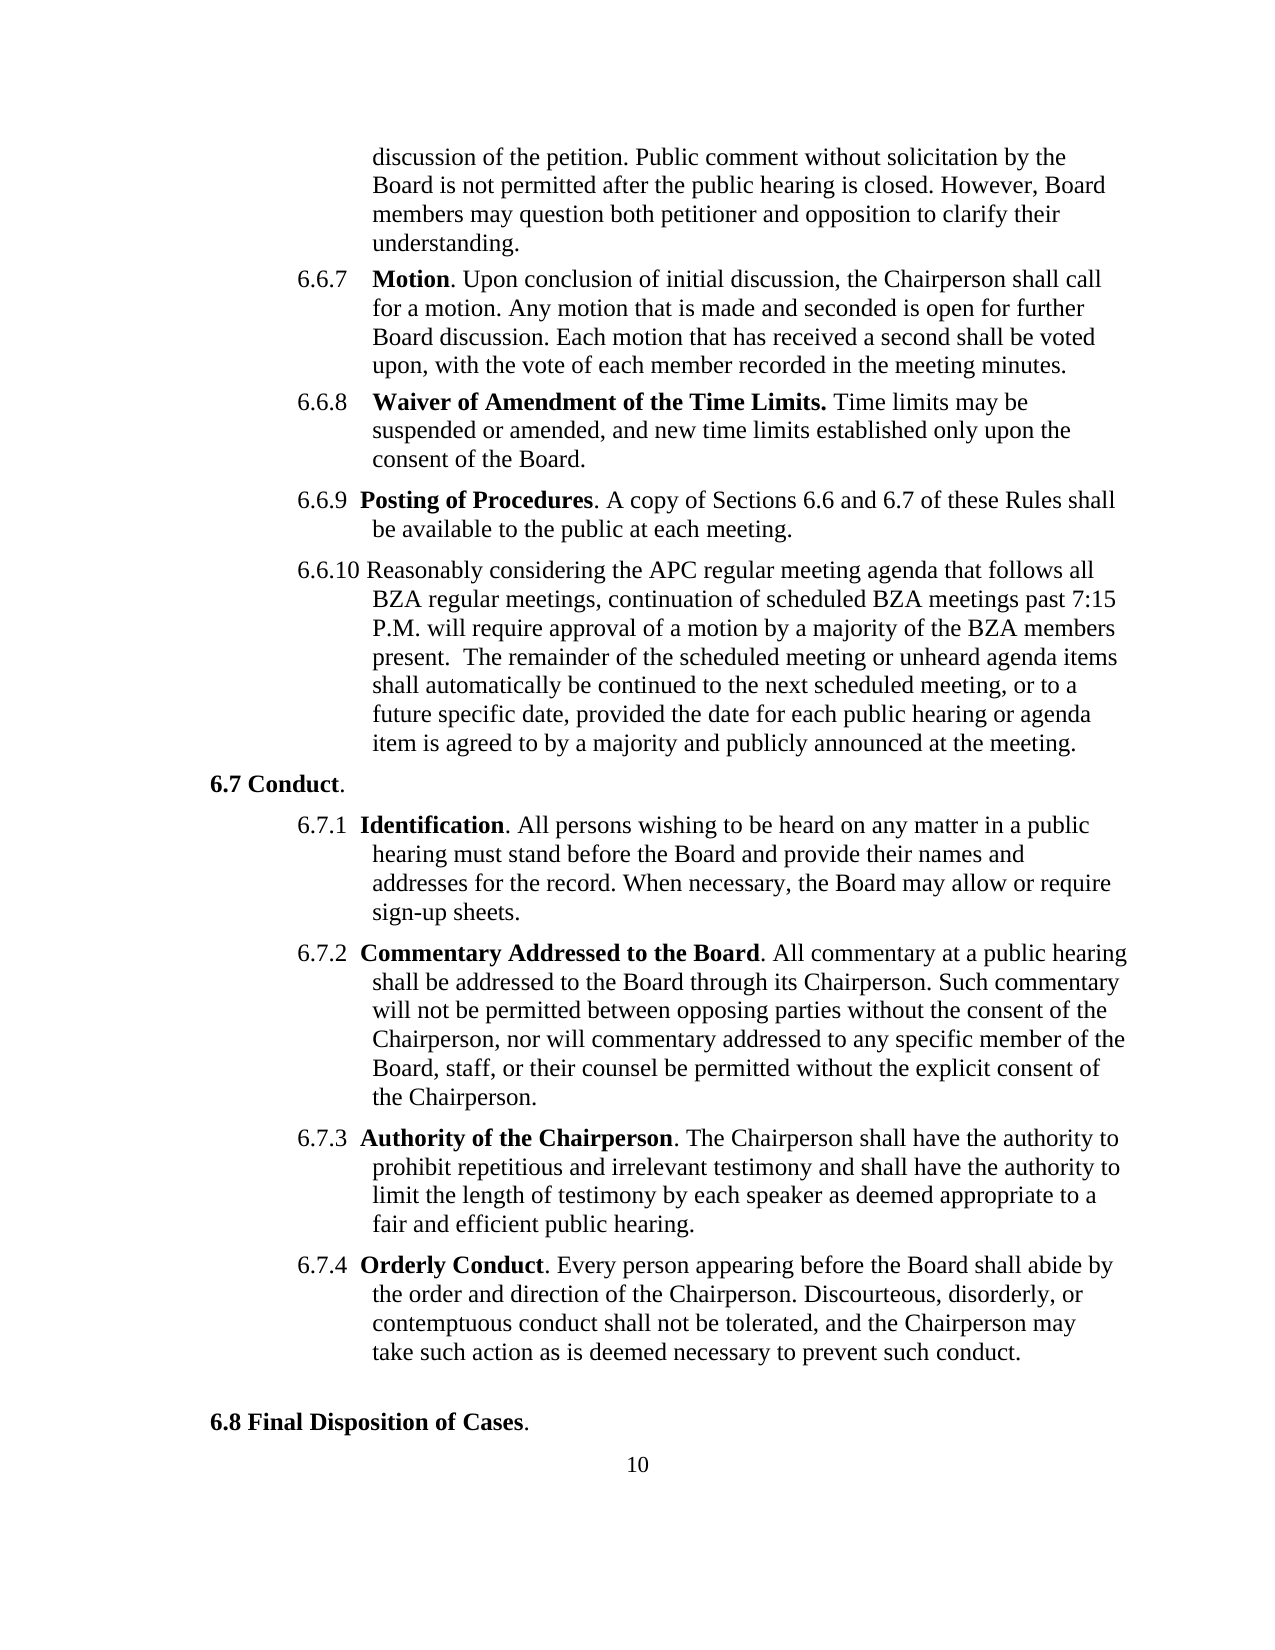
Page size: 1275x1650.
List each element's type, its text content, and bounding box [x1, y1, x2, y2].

list Commentary Addressed to the Board. All commentary at a public hearing shall be addressed to the Board through its Chairperson. Such commentary will not be permitted between opposing parties without the consent of the Chairperson, nor will commentary addressed to any specific member of the Board, staff, or their counsel be permitted without the explicit consent of the Chairperson. [297, 938, 1134, 1110]
list Conduct. [210, 769, 1152, 798]
list Posting of Procedures. A copy of Sections 6.6 and 6.7 of these Rules shall be available to the public at each meeting. [297, 485, 1122, 543]
list Orderly Conduct. Every person appearing before the Board shall abide by the order and direction of the Chairperson. Discourteous, disorderly, or contemptuous conduct shall not be tolerated, and the Chairperson may take such action as is deemed necessary to prevent such conduct. [297, 1251, 1120, 1366]
list Authority of the Chairperson. The Chairperson shall have the authority to prohibit repetitious and irrelevant testimony and shall have the authority to limit the length of testimony by each speaker as deemed appropriate to a fair and efficient public hearing. [297, 1123, 1126, 1238]
list Identification. All persons wishing to be heard on any matter in a public hearing must stand before the Board and provide their names and addresses for the record. When necessary, the Board may allow or require sign-up sheets. [297, 810, 1115, 925]
list Waiver of Amendment of the Time Limits. Time limits may be suspended or amended, and new time limits established only upon the consent of the Board. [297, 387, 1127, 473]
list Final Disposition of Cases. [210, 1407, 1152, 1436]
list Reasonably considering the APC regular meeting agenda that follows all BZA regular meetings, continuation of scheduled BZA meetings past 7:15 P.M. will require approval of a motion by a majority of the BZA members present. The remainder of the scheduled meeting or unheard agenda items shall automatically be continued to the next scheduled meeting, or to a future specific date, provided the date for each public hearing or agenda item is agreed to by a majority and publicly announced at the meeting. [297, 555, 1122, 757]
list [297, 142, 1127, 257]
list Motion. Upon conclusion of initial discussion, the Chairperson shall call for a motion. Any motion that is made and seconded is open for further Board discussion. Each motion that has received a second shall be voted upon, with the vote of each member recorded in the meeting minutes. [297, 264, 1127, 379]
